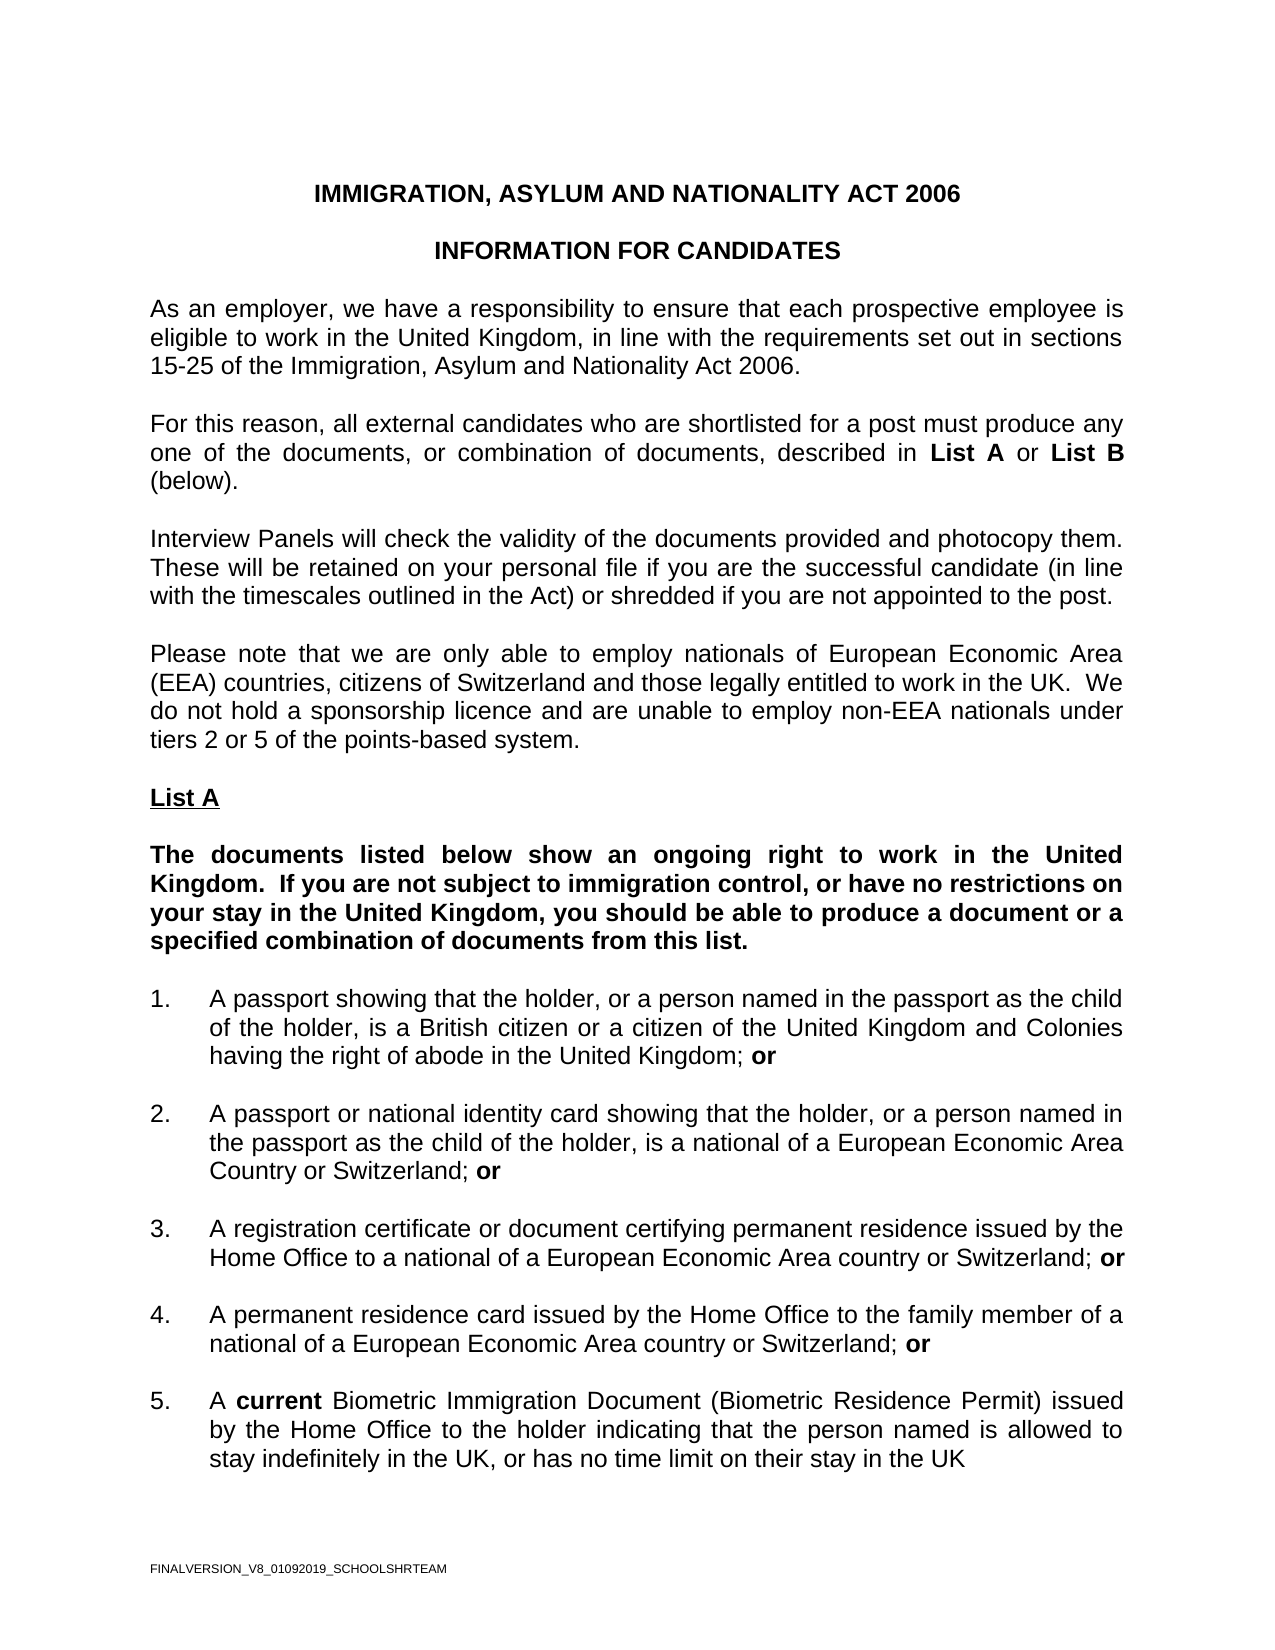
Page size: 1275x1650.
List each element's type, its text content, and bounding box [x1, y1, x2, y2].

list A registration certificate or document certifying permanent residence issued by the Home Office to a national of a European Economic Area country or Switzerland; or [150, 1214, 1125, 1271]
text The documents listed below show an ongoing right to work in the United Kingdom. If you are not subject to immigration control, or have no restrictions on your stay in the United Kingdom, you should be able to produce a document or a specified combination of documents from this list. [150, 840, 1125, 955]
list A permanent residence card issued by the Home Office to the family member of a national of a European Economic Area country or Switzerland; or [150, 1300, 1125, 1357]
text INFORMATION FOR CANDIDATES [150, 236, 1125, 265]
list A current Biometric Immigration Document (Biometric Residence Permit) issued by the Home Office to the holder indicating that the person named is allowed to stay indefinitely in the UK, or has no time limit on their stay in the UK [150, 1386, 1125, 1472]
list A passport showing that the holder, or a person named in the passport as the child of the holder, is a British citizen or a citizen of the United Kingdom and Colonies having the right of abode in the United Kingdom; or [150, 984, 1125, 1070]
text List A [150, 782, 1125, 811]
text As an employer, we have a responsibility to ensure that each prospective employee is eligible to work in the United Kingdom, in line with the requirements set out in sections 15-25 of the Immigration, Asylum and Nationality Act 2006. [150, 294, 1125, 380]
text Please note that we are only able to employ nationals of European Economic Area (EEA) countries, citizens of Switzerland and those legally entitled to work in the UK. We do not hold a sponsorship licence and are unable to employ non-EEA nationals under tiers 2 or 5 of the points-based system. [150, 639, 1125, 754]
list A passport or national identity card showing that the holder, or a person named in the passport as the child of the holder, is a national of a European Economic Area Country or Switzerland; or [150, 1099, 1125, 1185]
text IMMIGRATION, ASYLUM AND NATIONALITY ACT 2006 [150, 179, 1125, 207]
text Interview Panels will check the validity of the documents provided and photocopy them. These will be retained on your personal file if you are the successful candidate (in line with the timescales outlined in the Act) or shredded if you are not appointed to the post. [150, 524, 1125, 610]
text For this reason, all external candidates who are shortlisted for a post must produce any one of the documents, or combination of documents, described in List A or List B (below). [150, 409, 1125, 495]
